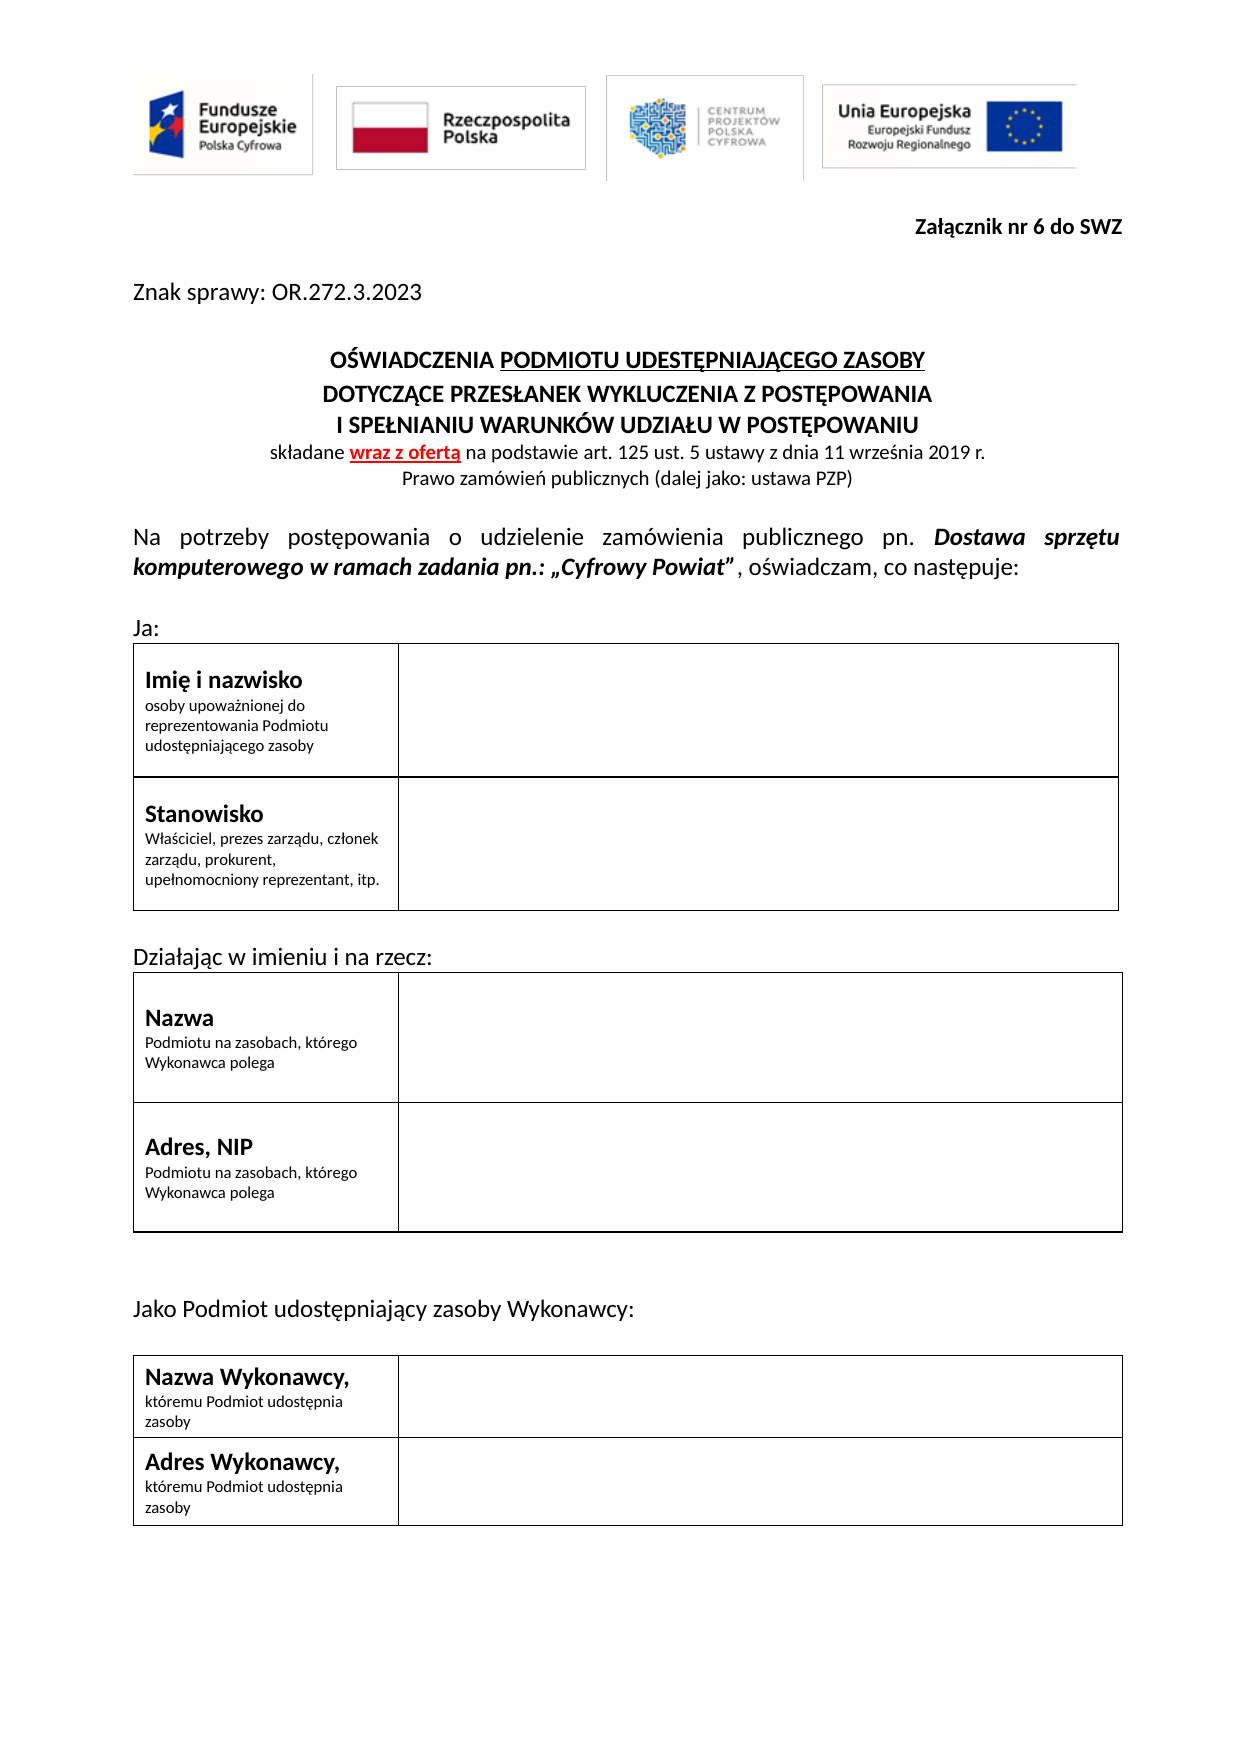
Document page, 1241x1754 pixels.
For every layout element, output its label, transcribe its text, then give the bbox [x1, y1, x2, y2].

table_header Nazwa Podmiotu na zasobach, którego Wykonawca polega [134, 973, 398, 1102]
text Jako Podmiot udostępniający zasoby Wykonawcy: [133, 1293, 1122, 1324]
table_cell Adres, NIP Podmiotu na zasobach, którego Wykonawca polega [134, 1103, 398, 1231]
text składane wraz z ofertą na podstawie art. 125 ust. 5 ustawy z dnia 11 września 2019 r. [133, 439, 1122, 465]
text Działając w imieniu i na rzecz: [133, 942, 1122, 972]
text Znak sprawy: OR.272.3.2023 [133, 277, 1122, 307]
text OŚWIADCZENIA PODMIOTU UDESTĘPNIAJĄCEGO ZASOBY [133, 344, 1122, 374]
table_header [399, 973, 1122, 1102]
table_header Nazwa Wykonawcy, któremu Podmiot udostępnia zasoby [134, 1356, 398, 1437]
table_cell [399, 1438, 1122, 1525]
text I SPEŁNIANIU WARUNKÓW UDZIAŁU W POSTĘPOWANIU [133, 409, 1122, 439]
table_cell [399, 1103, 1122, 1231]
table_header [399, 1356, 1122, 1437]
text Ja: [133, 612, 1122, 643]
text Na potrzeby postępowania o udzielenie zamówienia publicznego pn. Dostawa sprzętu komputerowego w ramach zadania pn.: „Cyfrowy Powiat”, oświadczam, co następuje: [133, 521, 1122, 582]
text DOTYCZĄCE PRZESŁANEK WYKLUCZENIA Z POSTĘPOWANIA [133, 378, 1122, 409]
text Prawo zamówień publicznych (dalej jako: ustawa PZP) [133, 465, 1122, 490]
table_cell Adres Wykonawcy, któremu Podmiot udostępnia zasoby [134, 1438, 398, 1525]
table_cell [399, 778, 1118, 910]
text Załącznik nr 6 do SWZ [133, 212, 1122, 240]
table_header Imię i nazwisko osoby upoważnionej do reprezentowania Podmiotu udostępniającego zasoby [134, 644, 398, 776]
table_header [399, 644, 1118, 776]
table_cell Stanowisko Właściciel, prezes zarządu, członek zarządu, prokurent, upełnomocniony reprezentant, itp. [134, 778, 398, 910]
